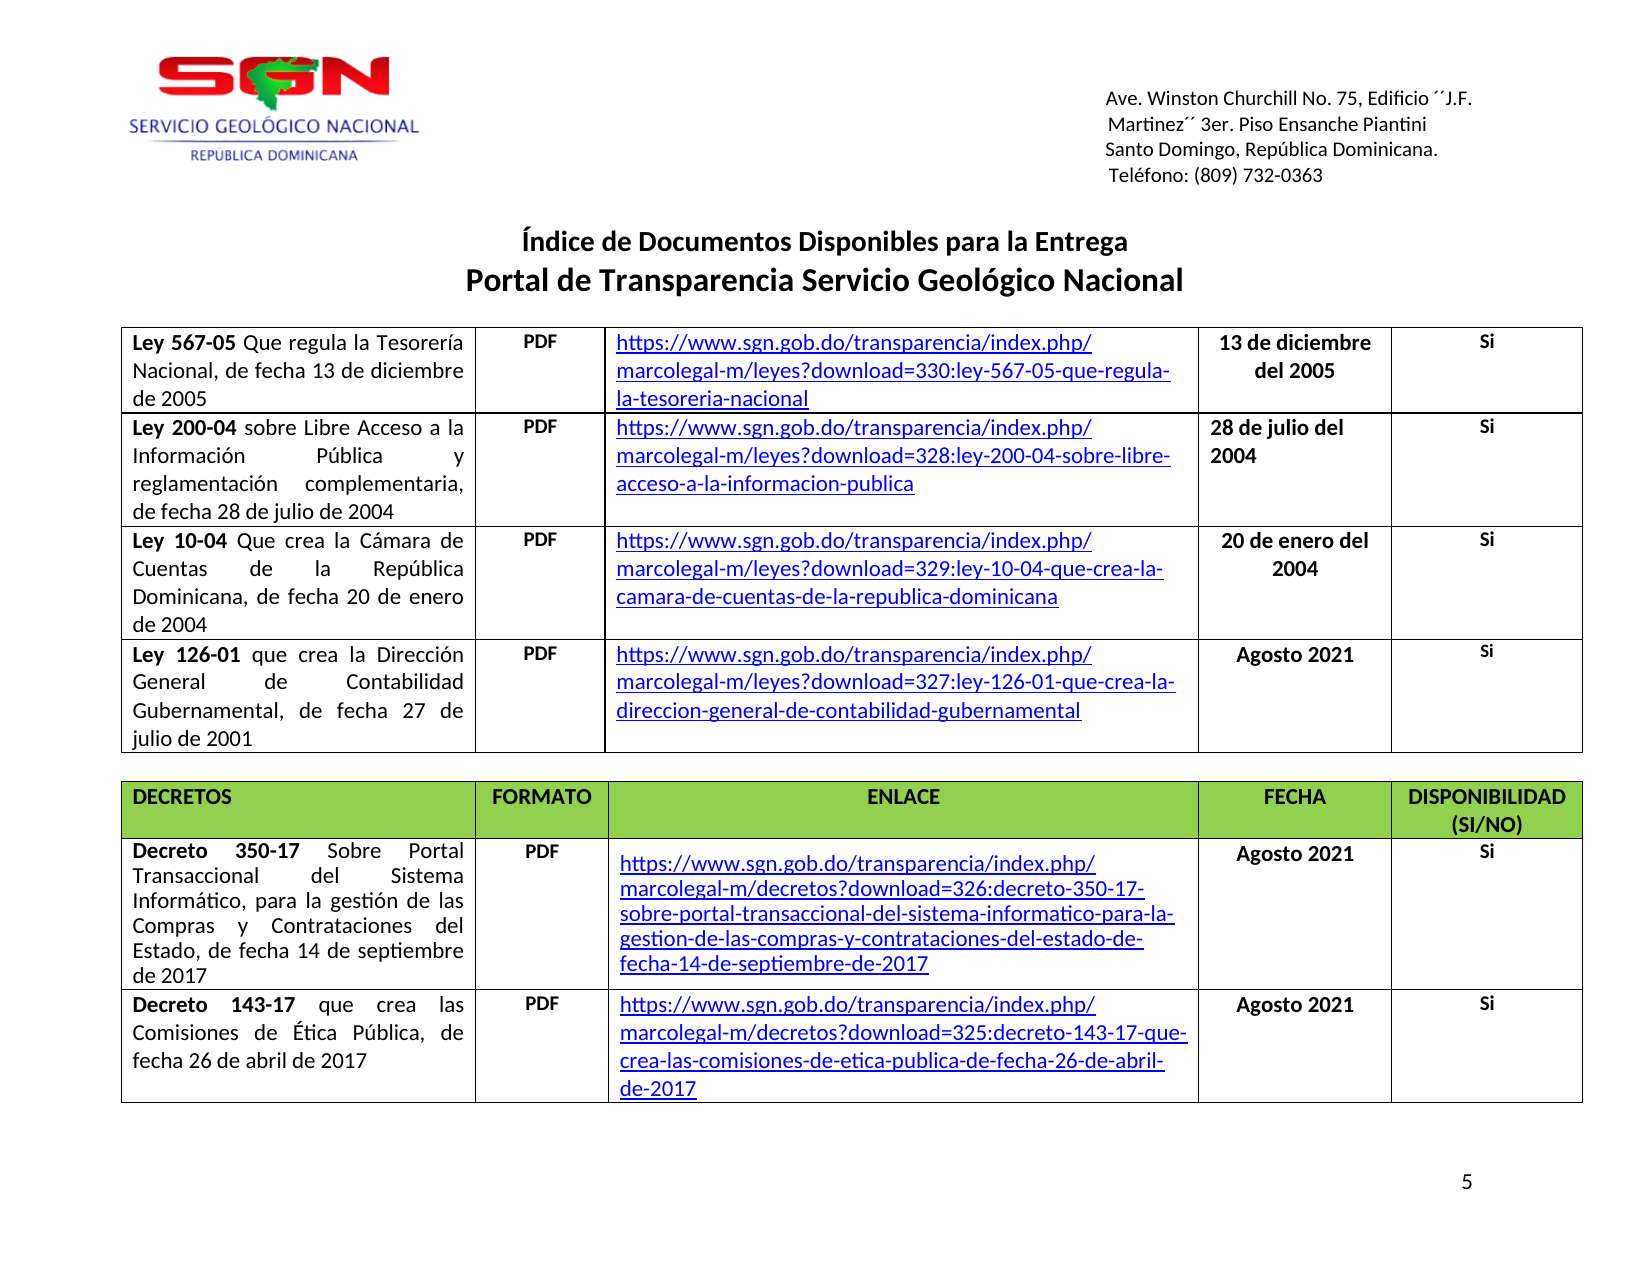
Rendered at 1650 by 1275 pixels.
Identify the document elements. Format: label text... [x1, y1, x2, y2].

table_cell https://www.sgn.gob.do/transparencia/index.php/marcolegal-m/leyes?download=329:ley-10-04-que-crea-la-camara-de-cuentas-de-la-republica-dominicana [606, 527, 1198, 639]
table_cell 13 de diciembre del 2005 [1199, 328, 1391, 412]
table_cell https://www.sgn.gob.do/transparencia/index.php/marcolegal-m/decretos?download=326:decreto-350-17-sobre-portal-transaccional-del-sistema-informatico-para-la-gestion-de-las-compras-y-contrataciones-del-estado-de-fecha-14-de-septiembre-de-2017 [609, 839, 1198, 989]
table_cell https://www.sgn.gob.do/transparencia/index.php/marcolegal-m/decretos?download=325:decreto-143-17-que-crea-las-comisiones-de-etica-publica-de-fecha-26-de-abril-de-2017 [609, 990, 1198, 1102]
table_cell 20 de enero del 2004 [1199, 527, 1391, 639]
table_cell Decreto 350-17 Sobre Portal Transaccional del Sistema Informático, para la gestión de las Compras y Contrataciones del Estado, de fecha 14 de septiembre de 2017 [122, 839, 475, 989]
table_cell PDF [476, 839, 608, 989]
table_header FECHA [1199, 782, 1391, 838]
table_cell Si [1392, 527, 1582, 639]
picture [120, 44, 433, 175]
table_cell PDF [476, 990, 608, 1102]
table_cell Si [1392, 328, 1582, 412]
table_cell Decreto 143-17 que crea las Comisiones de Ética Pública, de fecha 26 de abril de 2017 [122, 990, 475, 1102]
table_cell Si [1392, 990, 1582, 1102]
table_cell Ley 567-05 Que regula la Tesorería Nacional, de fecha 13 de diciembre de 2005 [207, 328, 475, 412]
table_cell PDF [476, 640, 604, 752]
table_cell PDF [476, 328, 604, 412]
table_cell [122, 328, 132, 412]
table_cell Si [1392, 414, 1582, 526]
table_cell Ley 200-04 sobre Libre Acceso a la Información Pública y reglamentación complementaria, de fecha 28 de julio de 2004 [122, 414, 475, 526]
table_header FORMATO [476, 782, 608, 838]
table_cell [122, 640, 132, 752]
table_cell https://www.sgn.gob.do/transparencia/index.php/marcolegal-m/leyes?download=330:ley-567-05-que-regula-la-tesoreria-nacional [606, 328, 1198, 412]
table_cell Si [1392, 839, 1582, 989]
table_cell Agosto 2021 [1199, 990, 1391, 1102]
table_cell Agosto 2021 [1199, 640, 1391, 752]
table_header DECRETOS [122, 782, 475, 838]
table_cell Agosto 2021 [1199, 839, 1391, 989]
table_cell https://www.sgn.gob.do/transparencia/index.php/marcolegal-m/leyes?download=327:ley-126-01-que-crea-la-direccion-general-de-contabilidad-gubernamental [606, 640, 1198, 752]
table_cell Ley 126-01 que crea la Dirección General de Contabilidad Gubernamental, de fecha 27 de julio de 2001 [253, 640, 475, 752]
table_cell 28 de julio del 2004 [1199, 414, 1391, 526]
table_header DISPONIBILIDAD (SI/NO) [1392, 782, 1582, 838]
table_header ENLACE [609, 782, 1198, 838]
table_cell Ley 10-04 Que crea la Cámara de Cuentas de la República Dominicana, de fecha 20 de enero de 2004 [122, 527, 475, 639]
table_cell Si [1392, 640, 1582, 752]
table_cell PDF [476, 414, 604, 526]
table_cell https://www.sgn.gob.do/transparencia/index.php/marcolegal-m/leyes?download=328:ley-200-04-sobre-libre-acceso-a-la-informacion-publica [606, 414, 1198, 526]
table_cell PDF [476, 527, 604, 639]
